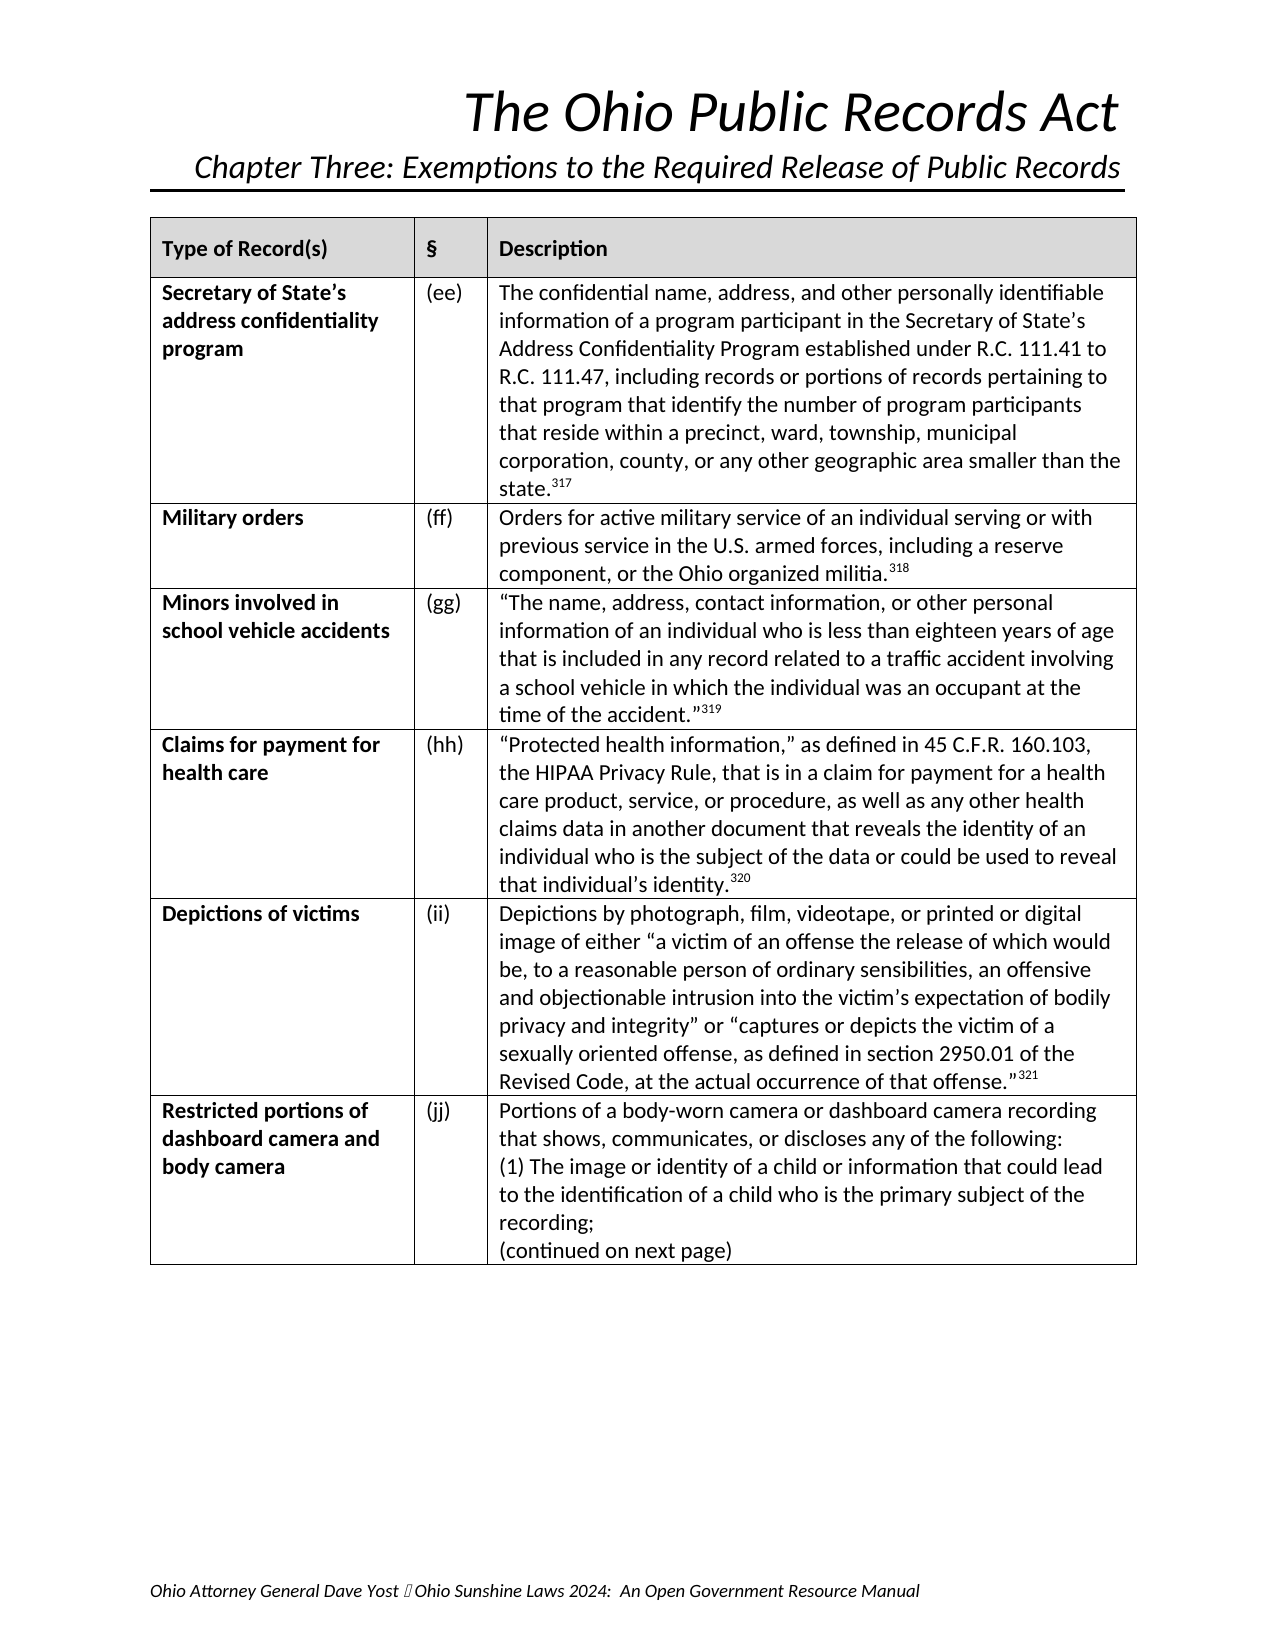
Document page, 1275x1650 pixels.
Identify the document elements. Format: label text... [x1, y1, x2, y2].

table_cell Military orders [151, 504, 414, 587]
table_cell (ii) [415, 899, 487, 1095]
table_cell “Protected health information,” as defined in 45 C.F.R. 160.103, the HIPAA Privacy Rule, that is in a claim for payment for a health care product, service, or procedure, as well as any other health claims data in another document that reveals the identity of an individual who is the subject of the data or could be used to reveal that individual’s identity. [488, 730, 1136, 898]
table_cell The confidential name, address, and other personally identifiable information of a program participant in the Secretary of State’s Address Confidentiality Program established under R.C. 111.41 to R.C. 111.47, including records or portions of records pertaining to that program that identify the number of program participants that reside within a precinct, ward, township, municipal corporation, county, or any other geographic area smaller than the state. [488, 278, 1136, 502]
table_cell (ff) [415, 504, 487, 587]
table_cell Depictions of victims [151, 899, 414, 1095]
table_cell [151, 1096, 414, 1264]
table_cell “The name, address, contact information, or other personal information of an individual who is less than eighteen years of age that is included in any record related to a traffic accident involving a school vehicle in which the individual was an occupant at the time of the accident.” [488, 589, 1136, 729]
table_cell (gg) [415, 589, 487, 729]
table_cell (ee) [415, 278, 487, 502]
table_header Type of Record(s) [151, 218, 414, 277]
table_cell Depictions by photograph, film, videotape, or printed or digital image of either “a victim of an offense the release of which would be, to a reasonable person of ordinary sensibilities, an offensive and objectionable intrusion into the victim’s expectation of bodily privacy and integrity” or “captures or depicts the victim of a sexually oriented offense, as defined in section 2950.01 of the Revised Code, at the actual occurrence of that offense.” [488, 899, 1136, 1095]
table_cell Minors involved in school vehicle accidents [151, 589, 414, 729]
table_cell Claims for payment for health care [151, 730, 414, 898]
table_cell Orders for active military service of an individual serving or with previous service in the U.S. armed forces, including a reserve component, or the Ohio organized militia. [488, 504, 1136, 587]
table_cell Secretary of State’s address confidentiality program [151, 278, 414, 502]
table_header § [415, 218, 487, 277]
table_cell (hh) [415, 730, 487, 898]
table_header Description [488, 218, 1136, 277]
table_cell Portions of a body-worn camera or dashboard camera recording that shows, communicates, or discloses any of the following: (1) The image or identity of a child or information that could lead to the identification of a child who is the primary subject of the recording; (continued on next page) [488, 1096, 1136, 1264]
table_cell (jj) [415, 1096, 487, 1264]
